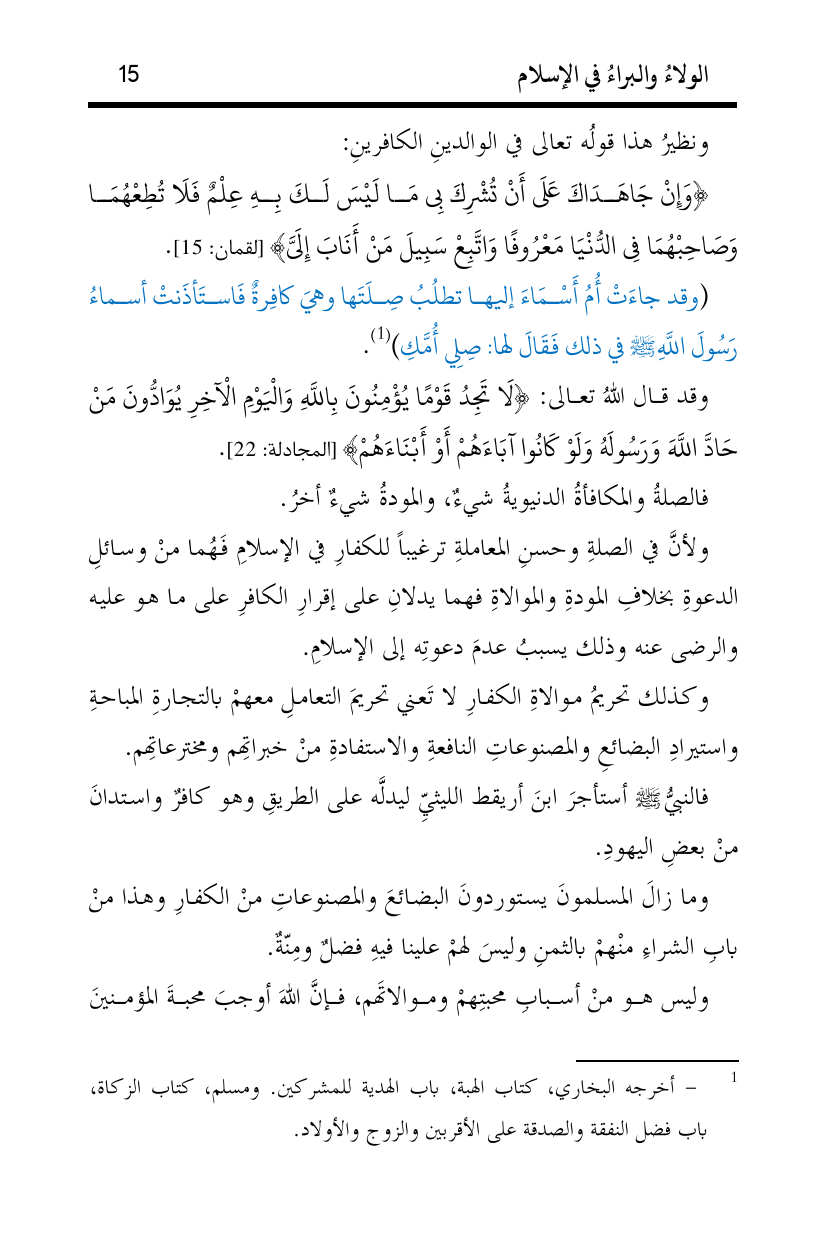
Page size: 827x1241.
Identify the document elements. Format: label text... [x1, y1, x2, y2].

text وقد قال اللهُ تعالى: ﴿لَا تَجِدُ قَوْمًا يُؤْمِنُونَ بِاللَّهِ وَالْيَوْمِ الْآخِرِ يُوَادُّونَ مَنْ حَادَّ اللَّهَ وَرَسُولَهُ وَلَوْ كَانُوا آبَاءَهُمْ أَوْ أَبْنَاءَهُمْ﴾ [المجادلة: 22]. [89, 371, 738, 474]
text ولأنَّ في الصلةِ وحسنِ المعاملةِ ترغيباً للكفارِ في الإسلامِ فَهُما منْ وسائلِ الدعوةِ بخلافِ المودةِ والموالاةِ فهما يدلانِ على إقرارِ الكافرِ على ما هو عليه والرضى عنه وذلك يسببُ عدمَ دعوتِه إلى الإسلامِ. [89, 524, 738, 673]
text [89, 973, 738, 1023]
text فالصلةُ والمكافأةُ الدنيويةُ شيءٌ، والمودةُ شيءٌ أخرُ. [89, 474, 738, 524]
text وما زالَ المسلمونَ يستوردونَ البضائعَ والمصنوعاتِ منْ الكفارِ وهذا منْ بابِ الشراءِ منْهمْ بالثمنِ وليسَ لهمْ علينا فيهِ فضلٌ ومِنّةٌ. [89, 873, 738, 973]
text وكذلك تحريمُ موالاةِ الكفارِ لا تَعني تحريمَ التعاملِ معهمْ بالتجارةِ المباحةِ واستيرادِ البضائعِ والمصنوعاتِ النافعةِ والاستفادةِ منْ خبراتِهم ومخترعاتِهم. [89, 673, 738, 773]
text ﴿وَإِنْ جَاهَدَاكَ عَلَى أَنْ تُشْرِكَ بِي مَا لَيْسَ لَكَ بِهِ عِلْمٌ فَلَا تُطِعْهُمَا وَصَاحِبْهُمَا فِي الدُّنْيَا مَعْرُوفًا وَاتَّبِعْ سَبِيلَ مَنْ أَنَابَ إِلَيَّ﴾ [لقمان: 15]. [89, 169, 738, 271]
text ونظيرُ هذا قولُه تعالى في الوالدينِ الكافرينِ: [89, 119, 738, 168]
text (وقد جاءَتْ أُمُ أَسْمَاءَ إليها تطلُبُ صِلَتَها وهيَ كافِرةٌ فَاستَأذَنتْ أسماءُ رَسُولَ اللَّهِ ج في ذلك فَقَالَ لها: صِلِي أُمَّكِ)(). [89, 271, 738, 371]
text فالنبيُّ ج أستأجرَ ابنَ أريقط الليثيِّ ليدلَّه على الطريقِ وهو كافرٌ واستدانَ منْ بعضِ اليهودِ. [89, 773, 738, 873]
